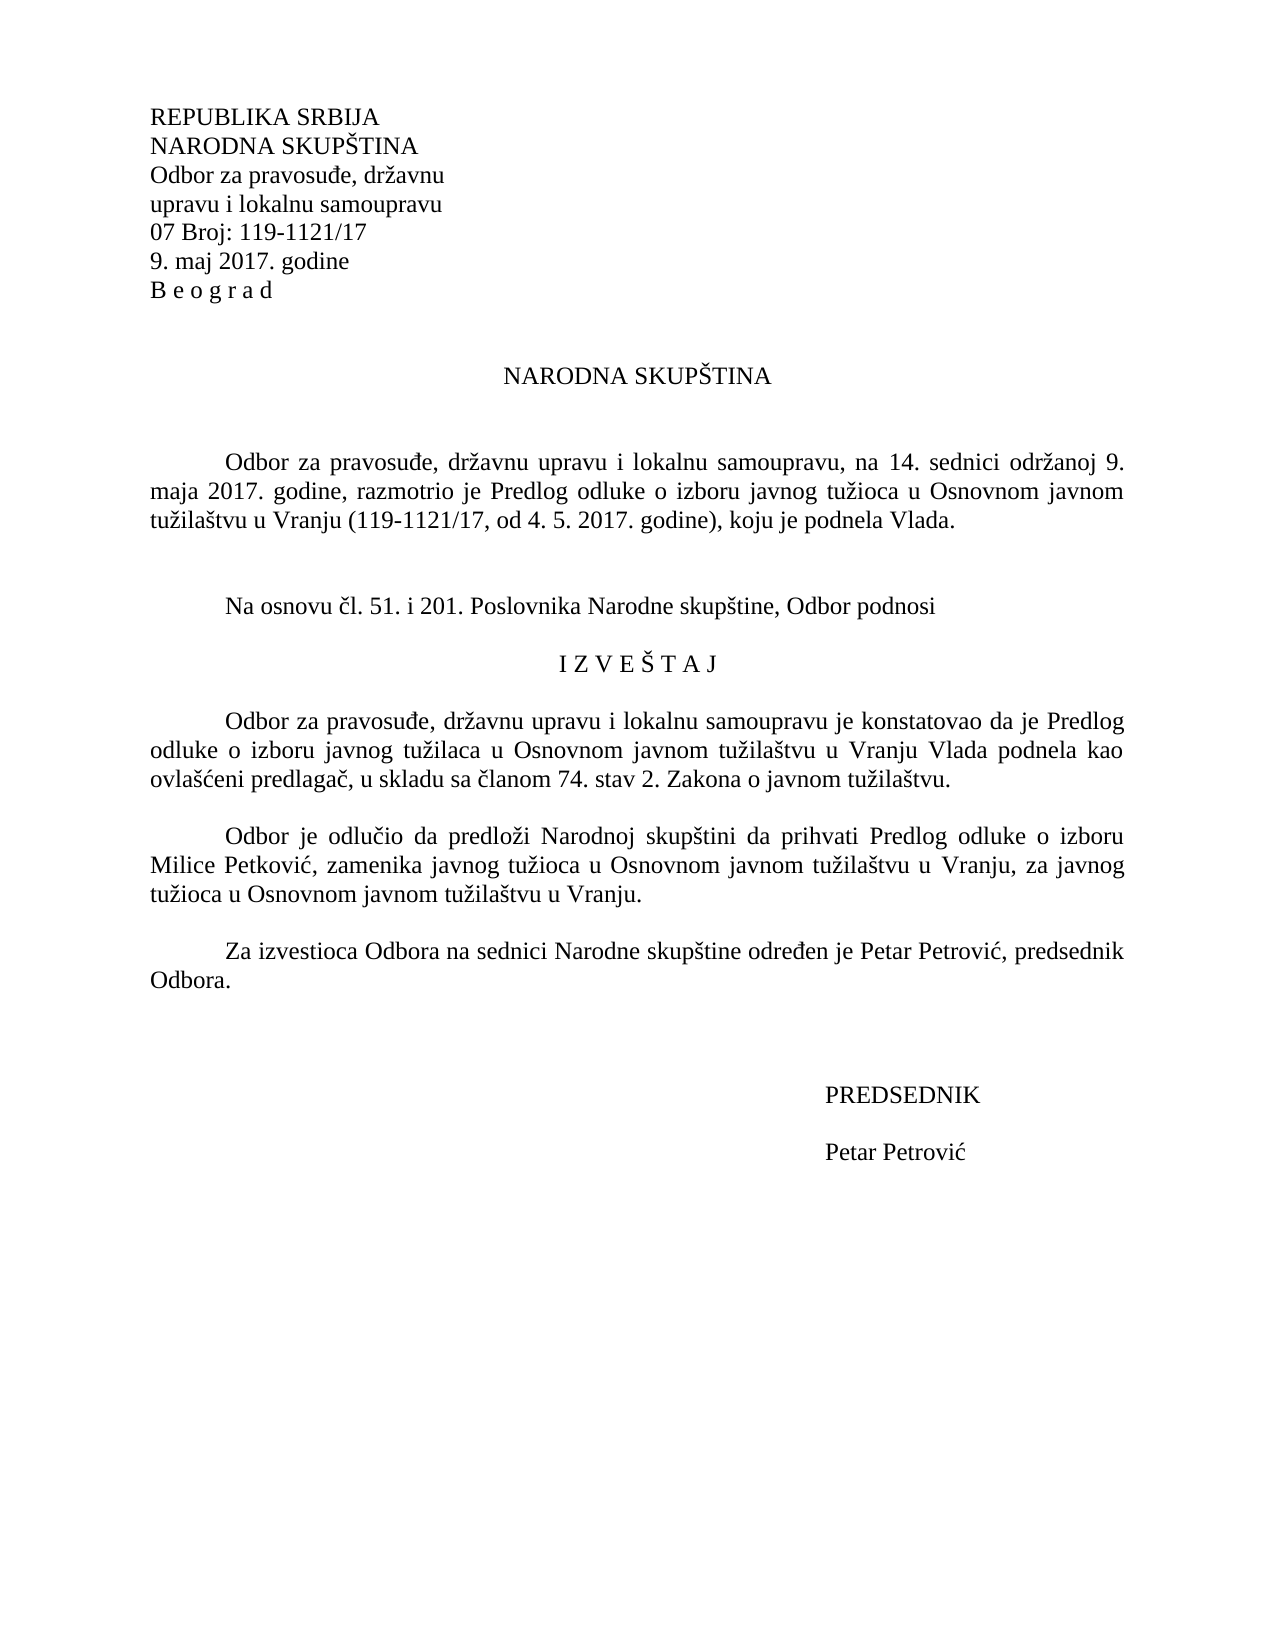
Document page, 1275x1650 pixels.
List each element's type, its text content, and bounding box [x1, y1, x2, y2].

text Odbor za pravosuđe, državnu upravu i lokalnu samoupravu, na 14. sednici održanoj 9. maja 2017. godine, razmotrio je Predlog odluke o izboru javnog tužioca u Osnovnom javnom tužilaštvu u Vranju (119-1121/17, od 4. 5. 2017. godine), koju je podnela Vlada. [150, 447, 1125, 534]
text Odbor za pravosuđe, državnu [150, 160, 1125, 189]
text PREDSEDNIK [150, 1080, 1125, 1109]
text Odbor za pravosuđe, državnu upravu i lokalnu samoupravu je konstatovao da je Predlog odluke o izboru javnog tužilaca u Osnovnom javnom tužilaštvu u Vranju Vlada podnela kao ovlašćeni predlagač, u skladu sa članom 74. stav 2. Zakona o javnom tužilaštvu. [150, 706, 1125, 792]
text NARODNA SKUPŠTINA [150, 361, 1125, 390]
text REPUBLIKA SRBIJA [150, 102, 1125, 131]
text 07 Broj: 119-1121/17 [150, 217, 1125, 246]
text I Z V E Š T A J [150, 649, 1125, 677]
text Petar Petrović [150, 1137, 1125, 1166]
text Odbor je odlučio da predloži Narodnoj skupštini da prihvati Predlog odluke o izboru Milice Petković, zamenika javnog tužioca u Osnovnom javnom tužilaštvu u Vranju, za javnog tužioca u Osnovnom javnom tužilaštvu u Vranju. [150, 821, 1125, 907]
text B e o g r a d [150, 275, 1125, 304]
text Na osnovu čl. 51. i 201. Poslovnika Narodne skupštine, Odbor podnosi [150, 591, 1125, 620]
text Za izvestioca Odbora na sednici Narodne skupštine određen je Petar Petrović, predsednik Odbora. [150, 936, 1125, 994]
text 9. maj 2017. godine [150, 246, 1125, 275]
text upravu i lokalnu samoupravu [150, 189, 1125, 217]
text NARODNA SKUPŠTINA [150, 131, 1125, 160]
